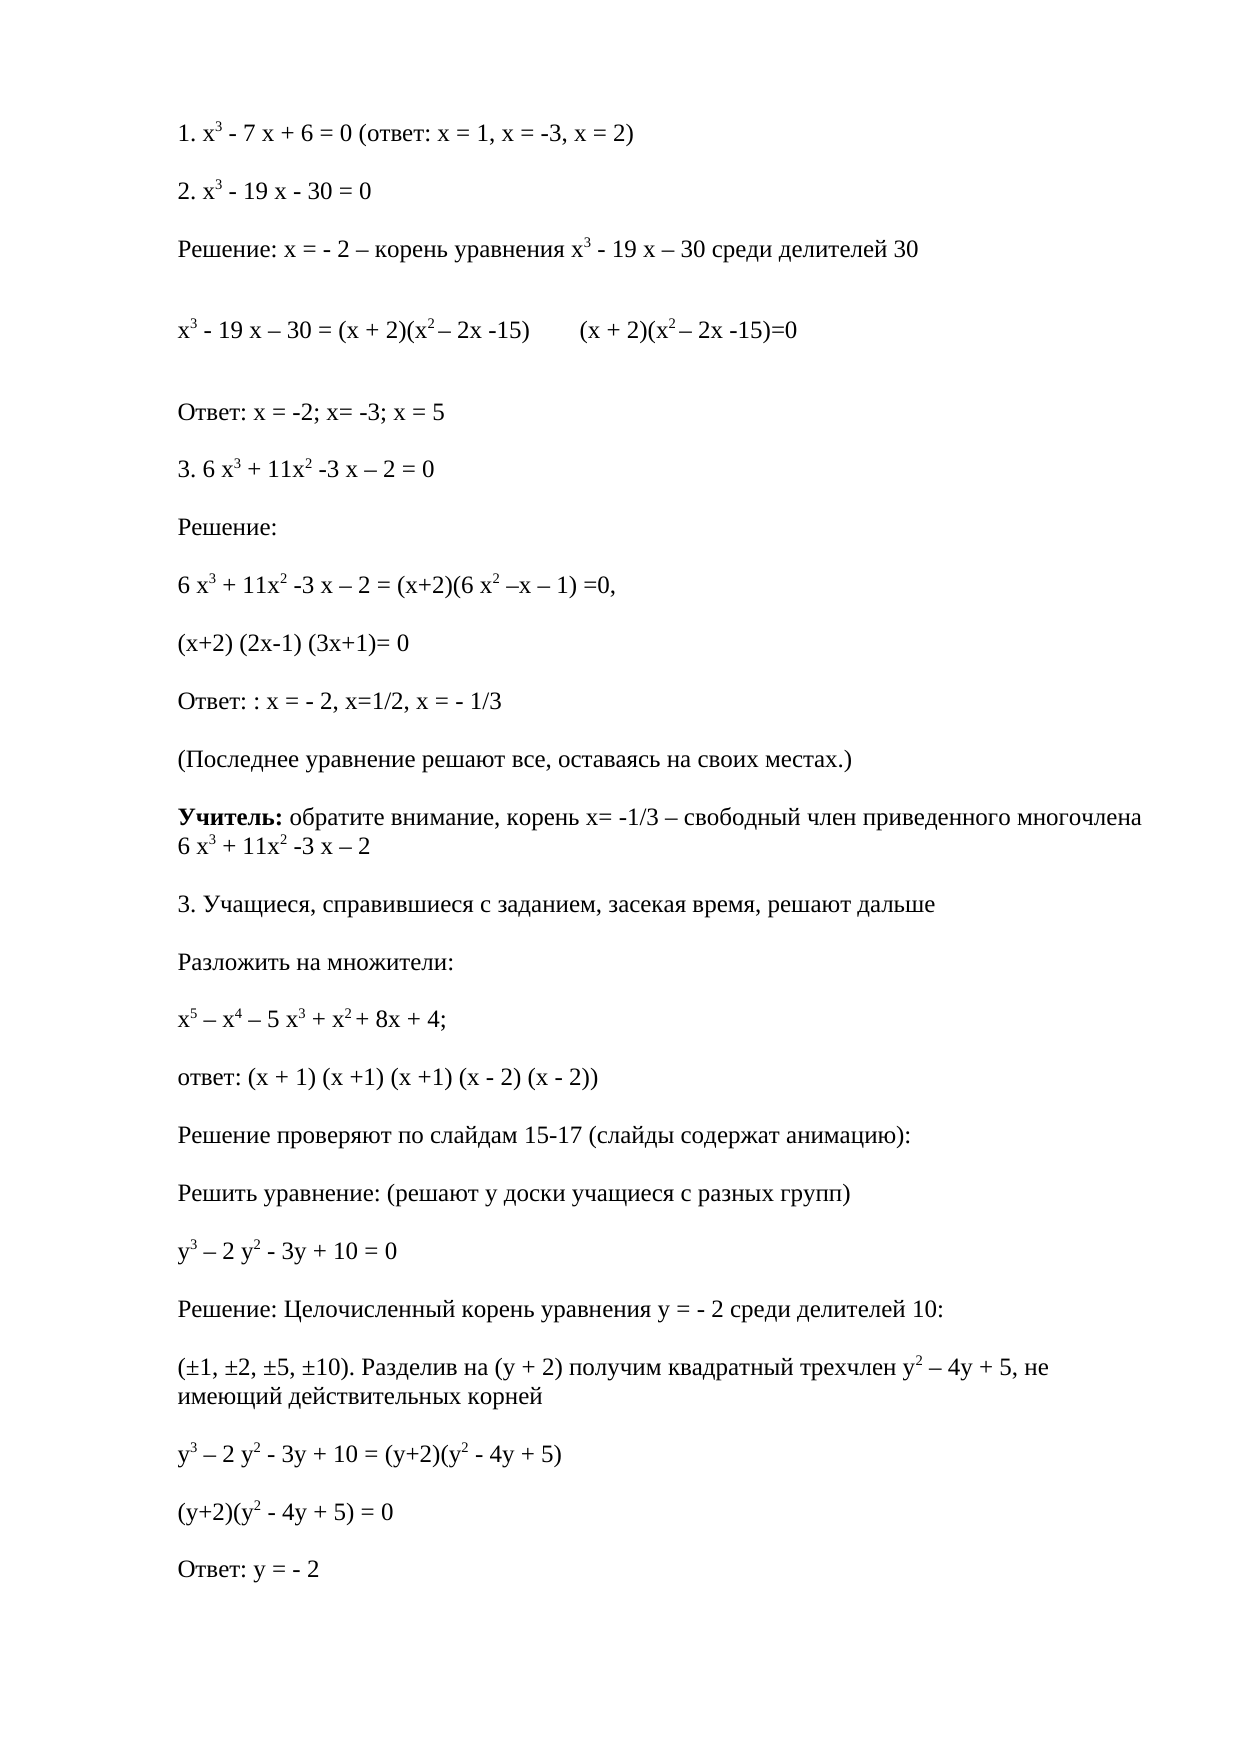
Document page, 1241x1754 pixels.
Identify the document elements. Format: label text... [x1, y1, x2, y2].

text (±1, ±2, ±5, ±10). Разделив на (у + 2) получим квадратный трехчлен у2 – 4у + 5, не имеющий действительных корней [177, 1352, 1152, 1409]
text 2. х3 - 19 х - 30 = 0 [177, 176, 1152, 205]
text Решение: Целочисленный корень уравнения у = - 2 среди делителей 10: [177, 1294, 1152, 1323]
text Разложить на множители: [177, 947, 1152, 975]
text у3 – 2 у2 - 3у + 10 = 0 [177, 1236, 1152, 1265]
text Учитель: обратите внимание, корень х= -1/3 – свободный член приведенного многочлена 6 х3 + 11х2 -3 х – 2 [177, 802, 1152, 859]
text 1. х3 - 7 х + 6 = 0 (ответ: х = 1, х = -3, х = 2) [177, 118, 1152, 147]
text 3. Учащиеся, справившиеся с заданием, засекая время, решают дальше [177, 889, 1152, 917]
text Ответ: х = -2; х= -3; х = 5 [177, 397, 1152, 425]
text 3. 6 х3 + 11х2 -3 х – 2 = 0 [177, 454, 1152, 483]
text Решение: х = - 2 – корень уравнения х3 - 19 х – 30 среди делителей 30 [177, 234, 1152, 263]
text Решить уравнение: (решают у доски учащиеся с разных групп) [177, 1178, 1152, 1207]
text у3 – 2 у2 - 3у + 10 = (у+2)(у2 - 4у + 5) [177, 1439, 1152, 1467]
text 6 х3 + 11х2 -3 х – 2 = (х+2)(6 х2 –х – 1) =0, [177, 570, 1152, 599]
table_header (х + 2)(х2 – 2х -15)=0 [556, 292, 823, 367]
text х5 – х4 – 5 х3 + х2 + 8х + 4; [177, 1004, 1152, 1033]
text (Последнее уравнение решают все, оставаясь на своих местах.) [177, 744, 1152, 773]
text ответ: (х + 1) (х +1) (х +1) (х - 2) (х - 2)) [177, 1062, 1152, 1091]
text (у+2)(у2 - 4у + 5) = 0 [177, 1497, 1152, 1525]
text (х+2) (2х-1) (3х+1)= 0 [177, 628, 1152, 657]
table_header х3 - 19 х – 30 = (х + 2)(х2 – 2х -15) [154, 292, 556, 367]
text Решение проверяют по слайдам 15-17 (слайды содержат анимацию): [177, 1120, 1152, 1149]
text Ответ: : х = - 2, х=1/2, х = - 1/3 [177, 686, 1152, 715]
text Ответ: у = - 2 [177, 1554, 1152, 1583]
text Решение: [177, 512, 1152, 541]
